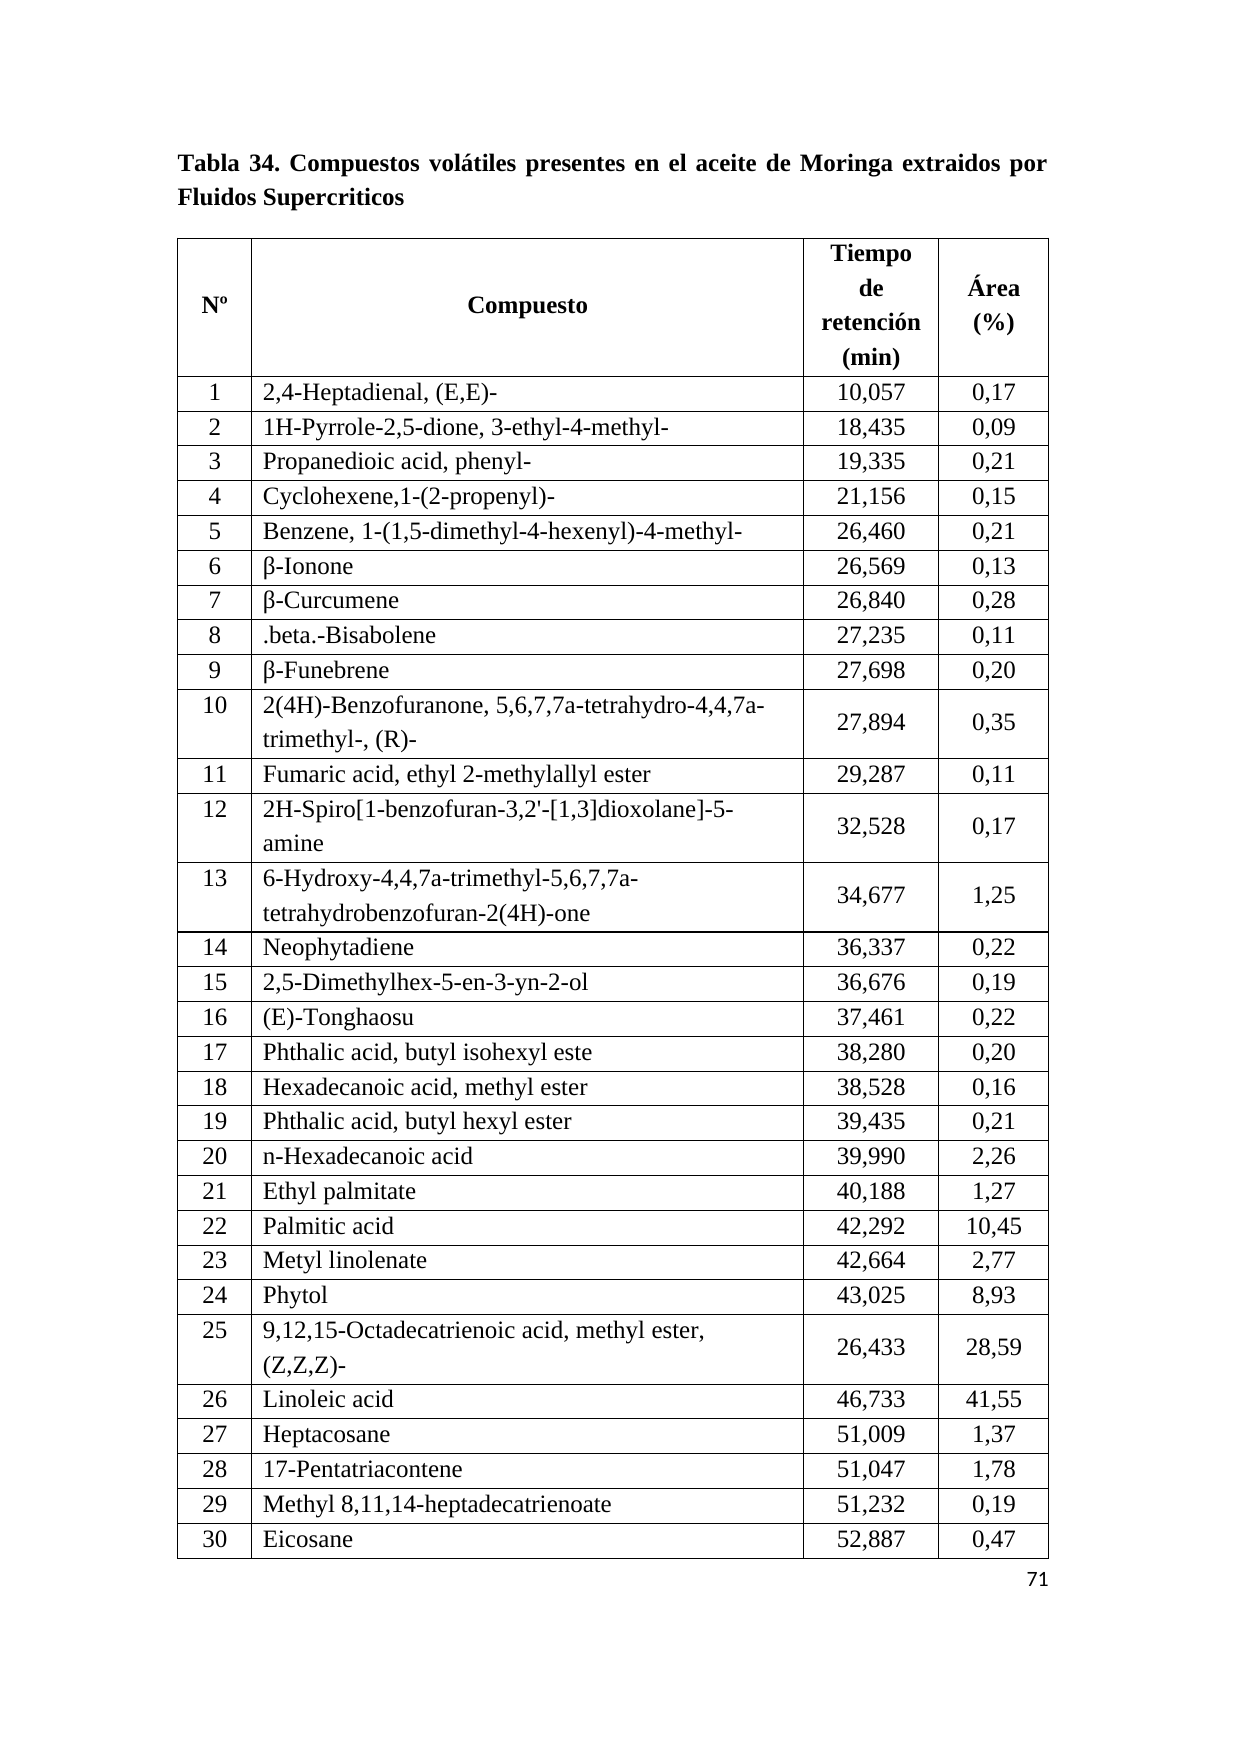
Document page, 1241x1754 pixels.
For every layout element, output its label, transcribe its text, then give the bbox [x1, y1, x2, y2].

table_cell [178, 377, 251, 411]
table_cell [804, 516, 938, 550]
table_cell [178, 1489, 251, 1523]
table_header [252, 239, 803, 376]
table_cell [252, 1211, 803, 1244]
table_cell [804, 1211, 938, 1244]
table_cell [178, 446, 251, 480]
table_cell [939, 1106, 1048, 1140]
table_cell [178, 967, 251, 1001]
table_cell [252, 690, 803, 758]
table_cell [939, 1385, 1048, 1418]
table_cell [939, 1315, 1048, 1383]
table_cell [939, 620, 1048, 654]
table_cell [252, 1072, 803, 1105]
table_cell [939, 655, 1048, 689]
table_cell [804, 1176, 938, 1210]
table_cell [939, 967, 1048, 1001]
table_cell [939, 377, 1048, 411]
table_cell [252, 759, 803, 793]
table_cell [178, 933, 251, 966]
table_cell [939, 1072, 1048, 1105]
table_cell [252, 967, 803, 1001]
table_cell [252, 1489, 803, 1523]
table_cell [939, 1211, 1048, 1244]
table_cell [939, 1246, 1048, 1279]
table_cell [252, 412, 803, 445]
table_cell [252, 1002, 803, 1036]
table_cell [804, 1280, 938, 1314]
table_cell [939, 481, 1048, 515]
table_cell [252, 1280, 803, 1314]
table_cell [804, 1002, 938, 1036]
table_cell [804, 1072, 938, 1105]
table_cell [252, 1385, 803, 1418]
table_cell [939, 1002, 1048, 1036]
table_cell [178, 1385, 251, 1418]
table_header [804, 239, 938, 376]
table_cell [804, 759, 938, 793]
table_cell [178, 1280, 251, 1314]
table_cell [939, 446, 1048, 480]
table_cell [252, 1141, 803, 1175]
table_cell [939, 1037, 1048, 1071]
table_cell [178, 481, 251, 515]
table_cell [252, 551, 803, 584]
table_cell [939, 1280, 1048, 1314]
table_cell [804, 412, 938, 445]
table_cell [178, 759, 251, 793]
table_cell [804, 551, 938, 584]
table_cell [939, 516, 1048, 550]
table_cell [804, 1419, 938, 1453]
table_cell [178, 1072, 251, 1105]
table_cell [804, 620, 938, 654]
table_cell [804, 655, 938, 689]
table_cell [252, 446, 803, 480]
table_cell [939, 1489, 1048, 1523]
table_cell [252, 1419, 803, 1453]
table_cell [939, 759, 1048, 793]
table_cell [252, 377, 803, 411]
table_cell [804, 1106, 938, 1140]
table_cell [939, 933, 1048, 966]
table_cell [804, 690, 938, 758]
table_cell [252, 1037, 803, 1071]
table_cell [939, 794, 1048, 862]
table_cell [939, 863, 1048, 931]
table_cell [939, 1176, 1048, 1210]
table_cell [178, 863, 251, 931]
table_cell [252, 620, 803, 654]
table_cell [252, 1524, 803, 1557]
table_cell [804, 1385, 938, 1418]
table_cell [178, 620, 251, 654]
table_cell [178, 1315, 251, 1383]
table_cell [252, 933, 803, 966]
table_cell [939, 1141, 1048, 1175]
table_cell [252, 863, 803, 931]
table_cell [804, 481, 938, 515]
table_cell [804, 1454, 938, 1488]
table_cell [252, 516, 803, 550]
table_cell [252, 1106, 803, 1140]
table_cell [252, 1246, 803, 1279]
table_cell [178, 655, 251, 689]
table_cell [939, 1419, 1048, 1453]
text Tabla 34. Compuestos volátiles presentes en el aceite de Moringa extraidos por Fluidos Supercriticos [177, 148, 1048, 211]
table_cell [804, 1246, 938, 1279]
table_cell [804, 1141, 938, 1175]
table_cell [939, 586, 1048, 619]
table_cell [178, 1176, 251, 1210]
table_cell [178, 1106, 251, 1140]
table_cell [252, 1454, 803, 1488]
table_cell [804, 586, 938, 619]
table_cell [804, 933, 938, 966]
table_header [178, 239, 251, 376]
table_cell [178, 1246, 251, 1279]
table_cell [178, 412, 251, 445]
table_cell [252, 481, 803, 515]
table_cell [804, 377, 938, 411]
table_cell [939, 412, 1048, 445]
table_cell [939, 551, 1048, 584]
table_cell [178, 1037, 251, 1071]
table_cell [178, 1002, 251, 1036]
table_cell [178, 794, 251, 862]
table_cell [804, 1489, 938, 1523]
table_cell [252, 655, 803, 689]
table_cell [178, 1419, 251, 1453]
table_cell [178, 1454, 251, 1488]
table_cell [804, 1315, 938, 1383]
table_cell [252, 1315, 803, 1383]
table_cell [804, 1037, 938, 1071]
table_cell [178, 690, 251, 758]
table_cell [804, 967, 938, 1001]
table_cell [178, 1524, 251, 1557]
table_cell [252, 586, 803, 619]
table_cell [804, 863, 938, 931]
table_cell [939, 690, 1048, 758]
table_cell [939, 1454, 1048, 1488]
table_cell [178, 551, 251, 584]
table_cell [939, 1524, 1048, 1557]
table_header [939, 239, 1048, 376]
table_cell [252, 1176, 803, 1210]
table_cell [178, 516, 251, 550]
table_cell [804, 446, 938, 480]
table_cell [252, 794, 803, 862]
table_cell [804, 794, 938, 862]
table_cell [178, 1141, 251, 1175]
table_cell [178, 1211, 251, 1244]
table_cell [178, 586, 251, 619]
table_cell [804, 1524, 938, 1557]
